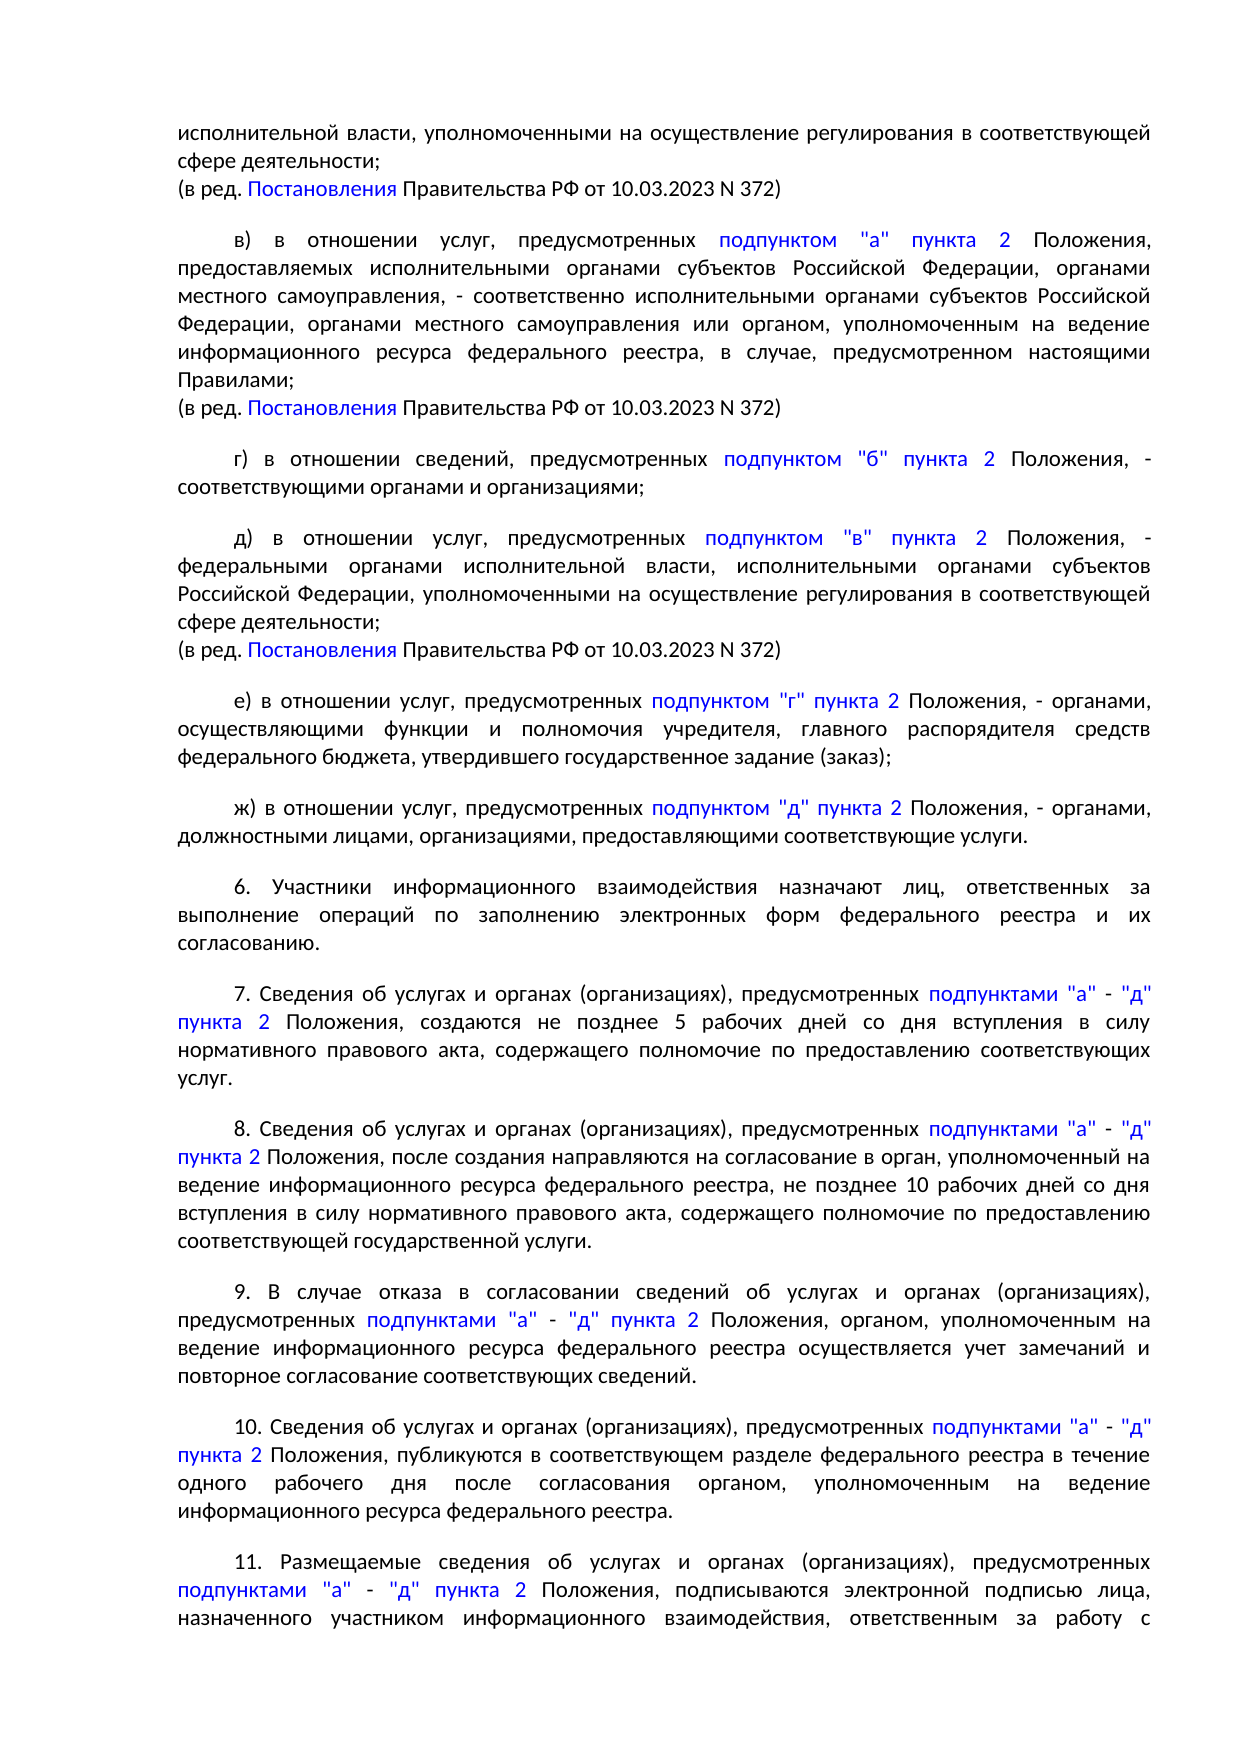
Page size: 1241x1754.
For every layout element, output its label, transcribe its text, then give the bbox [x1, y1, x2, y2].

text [177, 118, 1152, 174]
text ж) в отношении услуг, предусмотренных подпунктом "д" пункта 2 Положения, - органами, должностными лицами, организациями, предоставляющими соответствующие услуги. [177, 793, 1152, 849]
text 9. В случае отказа в согласовании сведений об услугах и органах (организациях), предусмотренных подпунктами "а" - "д" пункта 2 Положения, органом, уполномоченным на ведение информационного ресурса федерального реестра осуществляется учет замечаний и повторное согласование соответствующих сведений. [177, 1277, 1152, 1389]
text 7. Сведения об услугах и органах (организациях), предусмотренных подпунктами "а" - "д" пункта 2 Положения, создаются не позднее 5 рабочих дней со дня вступления в силу нормативного правового акта, содержащего полномочие по предоставлению соответствующих услуг. [177, 979, 1152, 1091]
text 6. Участники информационного взаимодействия назначают лиц, ответственных за выполнение операций по заполнению электронных форм федерального реестра и их согласованию. [177, 872, 1152, 956]
text в) в отношении услуг, предусмотренных подпунктом "а" пункта 2 Положения, предоставляемых исполнительными органами субъектов Российской Федерации, органами местного самоуправления, - соответственно исполнительными органами субъектов Российской Федерации, органами местного самоуправления или органом, уполномоченным на ведение информационного ресурса федерального реестра, в случае, предусмотренном настоящими Правилами; [177, 225, 1152, 393]
text (в ред. Постановления Правительства РФ от 10.03.2023 N 372) [177, 174, 1152, 202]
text (в ред. Постановления Правительства РФ от 10.03.2023 N 372) [177, 635, 1152, 663]
text д) в отношении услуг, предусмотренных подпунктом "в" пункта 2 Положения, - федеральными органами исполнительной власти, исполнительными органами субъектов Российской Федерации, уполномоченными на осуществление регулирования в соответствующей сфере деятельности; [177, 523, 1152, 635]
text 8. Сведения об услугах и органах (организациях), предусмотренных подпунктами "а" - "д" пункта 2 Положения, после создания направляются на согласование в орган, уполномоченный на ведение информационного ресурса федерального реестра, не позднее 10 рабочих дней со дня вступления в силу нормативного правового акта, содержащего полномочие по предоставлению соответствующей государственной услуги. [177, 1114, 1152, 1254]
text е) в отношении услуг, предусмотренных подпунктом "г" пункта 2 Положения, - органами, осуществляющими функции и полномочия учредителя, главного распорядителя средств федерального бюджета, утвердившего государственное задание (заказ); [177, 686, 1152, 770]
text 10. Сведения об услугах и органах (организациях), предусмотренных подпунктами "а" - "д" пункта 2 Положения, публикуются в соответствующем разделе федерального реестра в течение одного рабочего дня после согласования органом, уполномоченным на ведение информационного ресурса федерального реестра. [177, 1412, 1152, 1524]
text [177, 1547, 1152, 1631]
text (в ред. Постановления Правительства РФ от 10.03.2023 N 372) [177, 393, 1152, 421]
text г) в отношении сведений, предусмотренных подпунктом "б" пункта 2 Положения, - соответствующими органами и организациями; [177, 444, 1152, 500]
